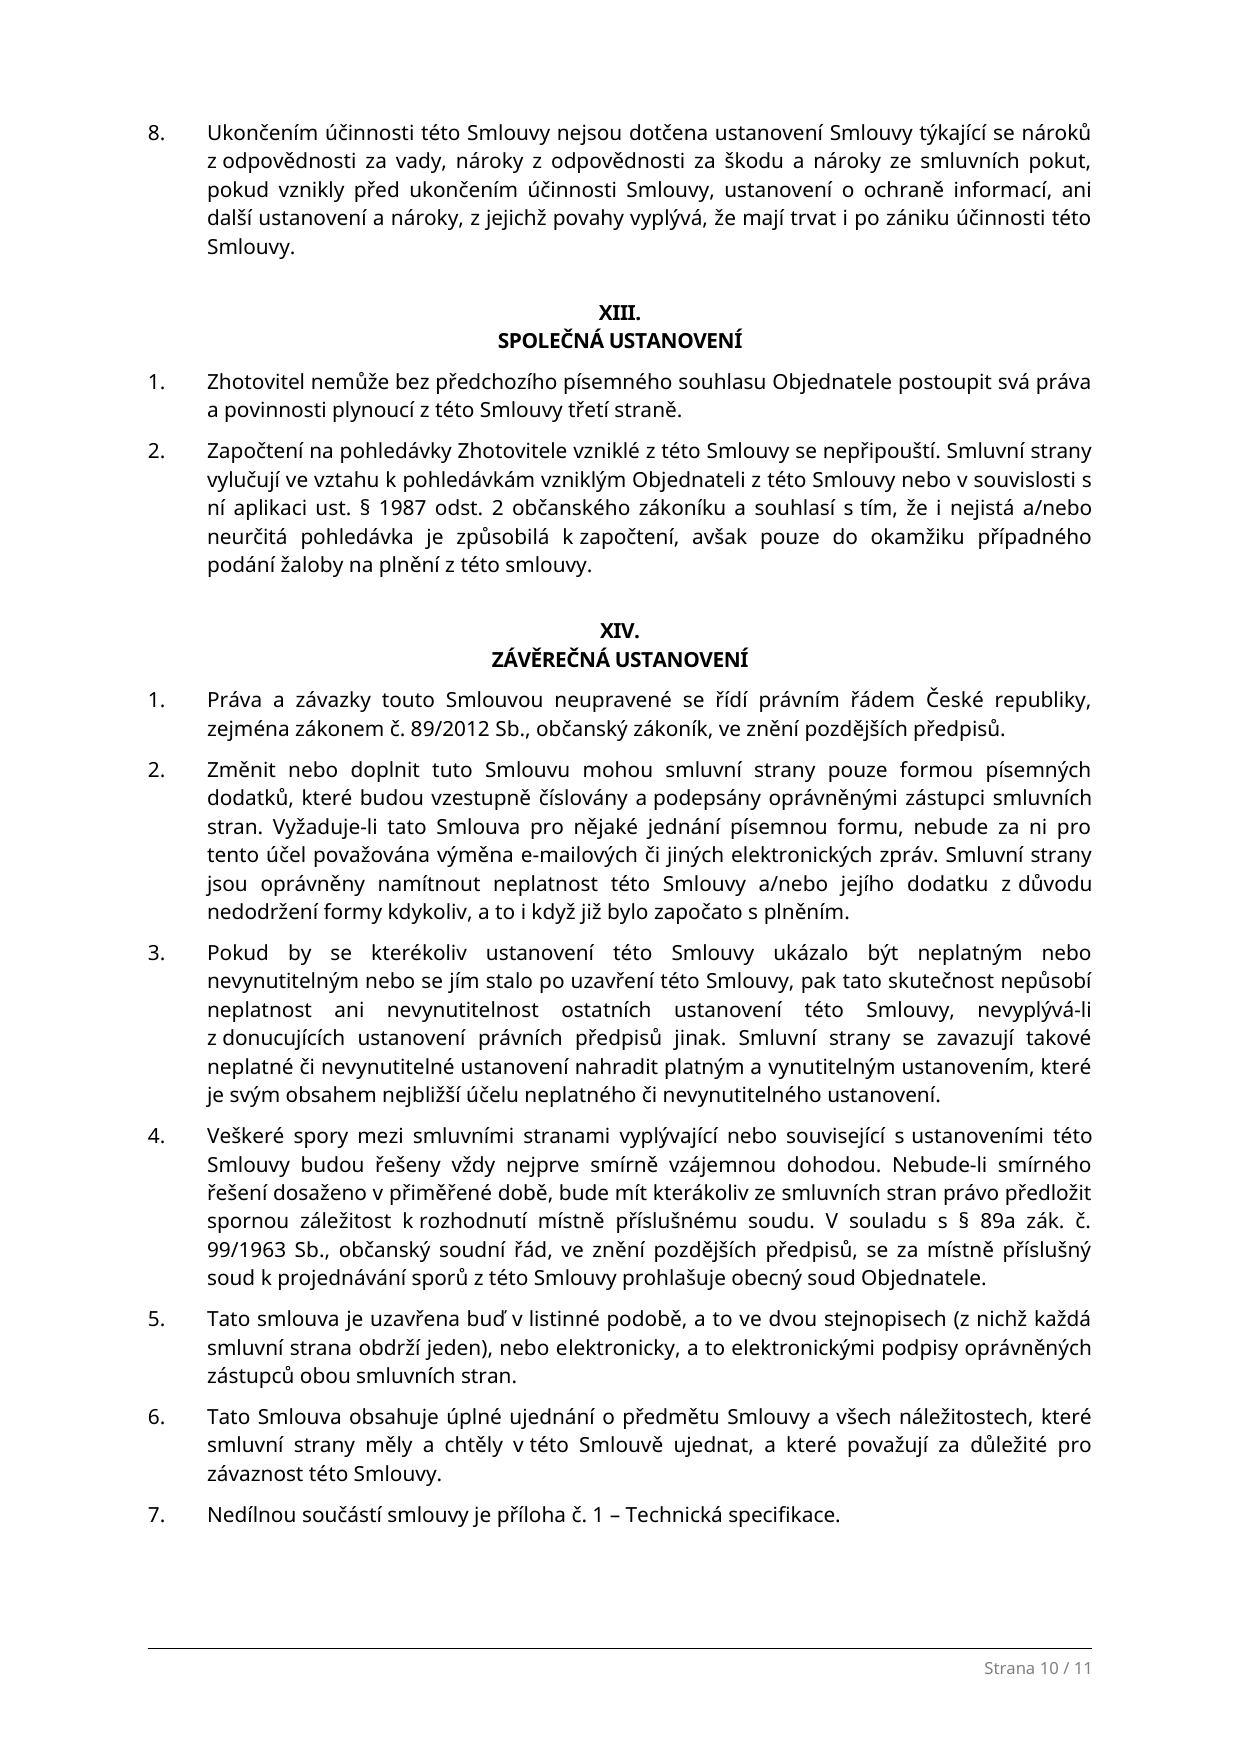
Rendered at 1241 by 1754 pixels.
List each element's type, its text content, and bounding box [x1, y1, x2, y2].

list SPOLEČNÁ USTANOVENÍ [148, 326, 1092, 355]
list Zhotovitel nemůže bez předchozího písemného souhlasu Objednatele postoupit svá práva a povinnosti plynoucí z této Smlouvy třetí straně. [148, 367, 1092, 424]
list XIV. [148, 616, 1092, 645]
list Změnit nebo doplnit tuto Smlouvu mohou smluvní strany pouze formou písemných dodatků, které budou vzestupně číslovány a podepsány oprávněnými zástupci smluvních stran. Vyžaduje-li tato Smlouva pro nějaké jednání písemnou formu, nebude za ni pro tento účel považována výměna e-mailových či jiných elektronických zpráv. Smluvní strany jsou oprávněny namítnout neplatnost této Smlouvy a/nebo jejího dodatku z důvodu nedodržení formy kdykoliv, a to i když již bylo započato s plněním. [148, 755, 1092, 926]
list XIII. [148, 298, 1092, 326]
list Započtení na pohledávky Zhotovitele vzniklé z této Smlouvy se nepřipouští. Smluvní strany vylučují ve vztahu k pohledávkám vzniklým Objednateli z této Smlouvy nebo v souvislosti s ní aplikaci ust. § 1987 odst. 2 občanského zákoníku a souhlasí s tím, že i nejistá a/nebo neurčitá pohledávka je způsobilá k započtení, avšak pouze do okamžiku případného podání žaloby na plnění z této smlouvy. [148, 437, 1092, 579]
list Nedílnou součástí smlouvy je příloha č. 1 – Technická specifikace. [148, 1500, 1092, 1528]
list Práva a závazky touto Smlouvou neupravené se řídí právním řádem České republiky, zejména zákonem č. 89/2012 Sb., občanský zákoník, ve znění pozdějších předpisů. [148, 686, 1092, 742]
list Tato Smlouva obsahuje úplné ujednání o předmětu Smlouvy a všech náležitostech, které smluvní strany měly a chtěly v této Smlouvě ujednat, a které považují za důležité pro závaznost této Smlouvy. [148, 1402, 1092, 1487]
list ZÁVĚREČNÁ USTANOVENÍ [148, 645, 1092, 673]
list Veškeré spory mezi smluvními stranami vyplývající nebo související s ustanoveními této Smlouvy budou řešeny vždy nejprve smírně vzájemnou dohodou. Nebude-li smírného řešení dosaženo v přiměřené době, bude mít kterákoliv ze smluvních stran právo předložit spornou záležitost k rozhodnutí místně příslušnému soudu. V souladu s § 89a zák. č. 99/1963 Sb., občanský soudní řád, ve znění pozdějších předpisů, se za místně příslušný soud k projednávání sporů z této Smlouvy prohlašuje obecný soud Objednatele. [148, 1121, 1092, 1292]
list Ukončením účinnosti této Smlouvy nejsou dotčena ustanovení Smlouvy týkající se nároků z odpovědnosti za vady, nároky z odpovědnosti za škodu a nároky ze smluvních pokut, pokud vznikly před ukončením účinnosti Smlouvy, ustanovení o ochraně informací, ani další ustanovení a nároky, z jejichž povahy vyplývá, že mají trvat i po zániku účinnosti této Smlouvy. [148, 118, 1092, 260]
list Tato smlouva je uzavřena buď v listinné podobě, a to ve dvou stejnopisech (z nichž každá smluvní strana obdrží jeden), nebo elektronicky, a to elektronickými podpisy oprávněných zástupců obou smluvních stran. [148, 1304, 1092, 1390]
list Pokud by se kterékoliv ustanovení této Smlouvy ukázalo být neplatným nebo nevynutitelným nebo se jím stalo po uzavření této Smlouvy, pak tato skutečnost nepůsobí neplatnost ani nevynutitelnost ostatních ustanovení této Smlouvy, nevyplývá-li z donucujících ustanovení právních předpisů jinak. Smluvní strany se zavazují takové neplatné či nevynutitelné ustanovení nahradit platným a vynutitelným ustanovením, které je svým obsahem nejbližší účelu neplatného či nevynutitelného ustanovení. [148, 938, 1092, 1109]
